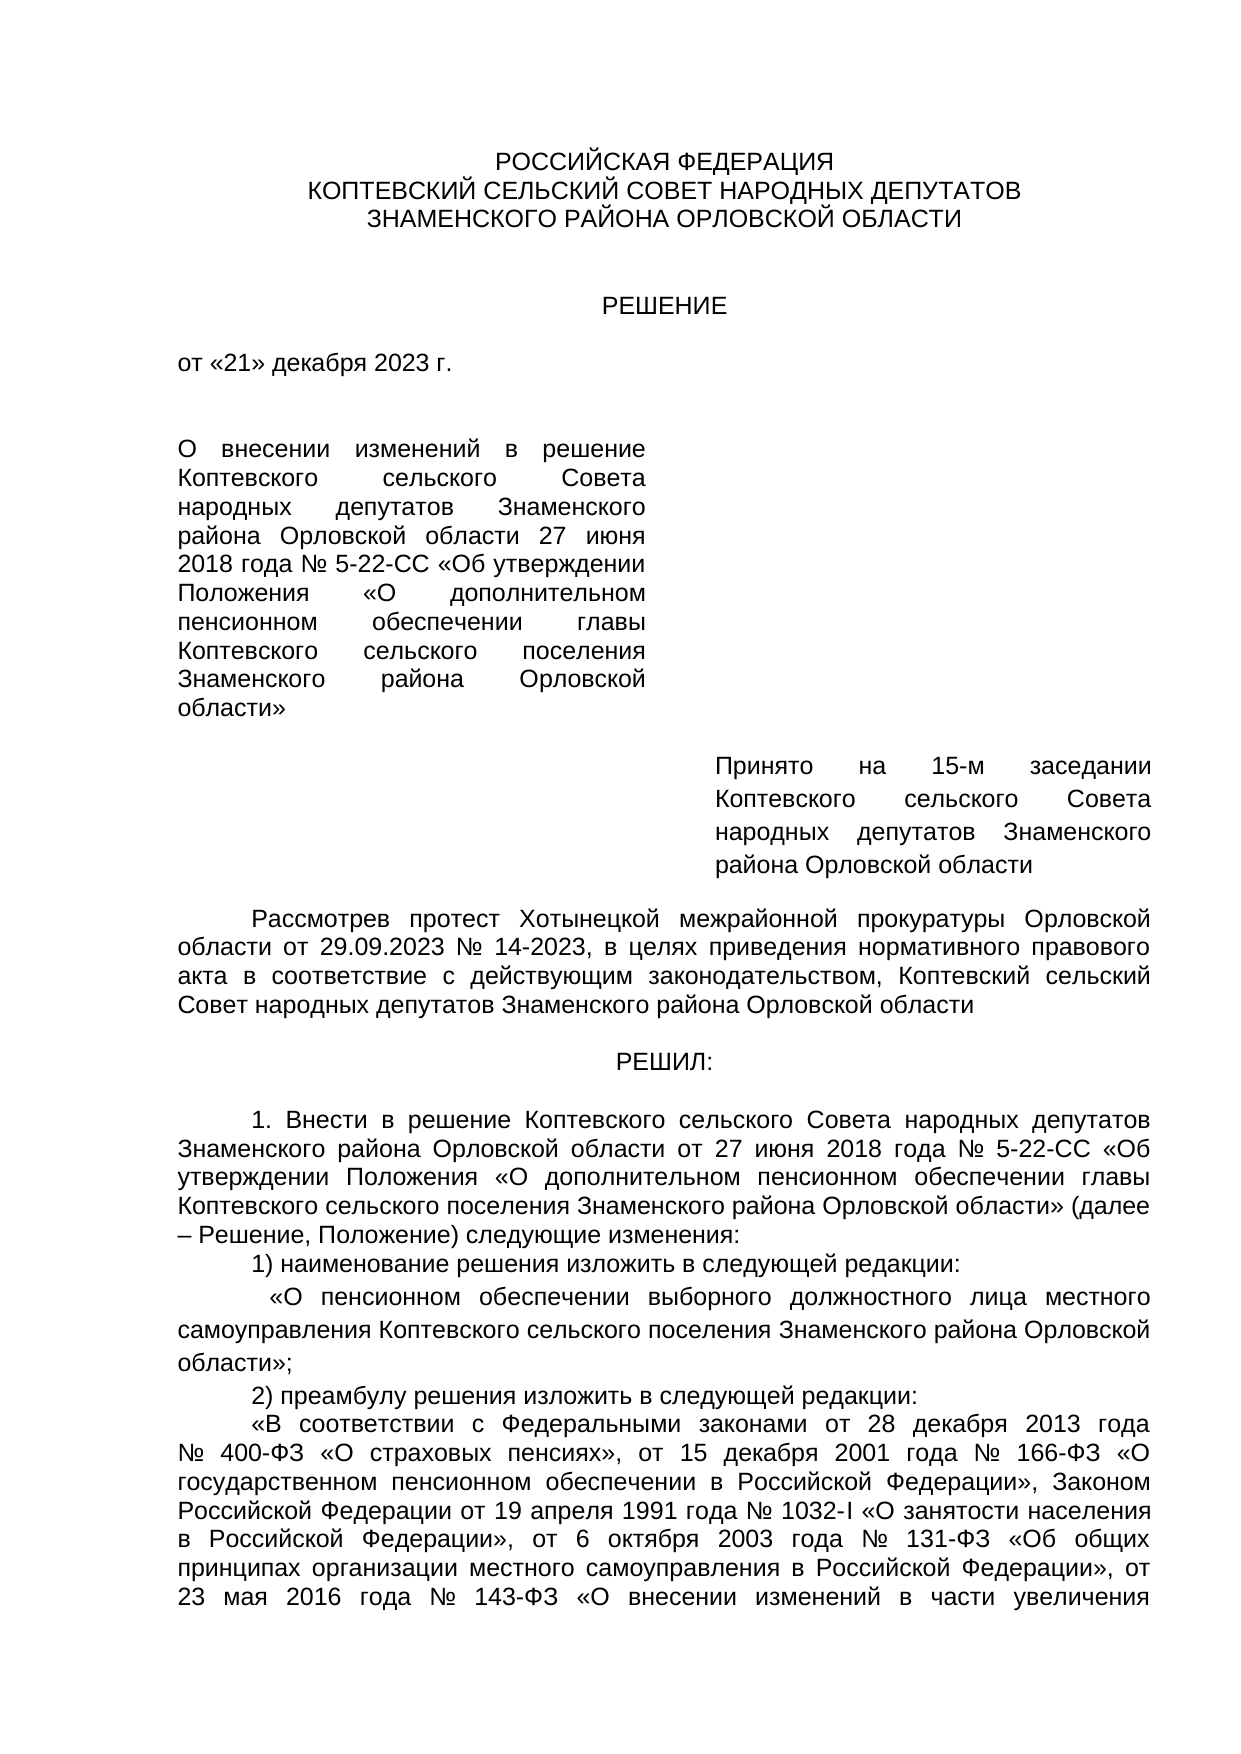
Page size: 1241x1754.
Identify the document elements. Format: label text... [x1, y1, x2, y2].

text ЗНАМЕНСКОГО РАЙОНА ОРЛОВСКОЙ ОБЛАСТИ [177, 204, 1152, 233]
text от «21» декабря 2023 г. [177, 348, 1152, 377]
subtitle О внесении изменений в решение Коптевского сельского Совета народных депутатов Знаменского района Орловской области 27 июня 2018 года № 5-22-СС «Об утверждении Положения «О дополнительном пенсионном обеспечении главы Коптевского сельского поселения Знаменского района Орловской области» [177, 434, 646, 722]
text КОПТЕВСКИЙ СЕЛЬСКИЙ СОВЕТ НАРОДНЫХ ДЕПУТАТОВ [177, 176, 1152, 204]
text РЕШЕНИЕ [177, 291, 1152, 319]
text 1) наименование решения изложить в следующей редакции: [177, 1248, 1152, 1277]
text РОССИЙСКАЯ ФЕДЕРАЦИЯ [177, 147, 1152, 176]
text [177, 1409, 1152, 1611]
text Рассмотрев протест Хотынецкой межрайонной прокуратуры Орловской области от 29.09.2023 № 14-2023, в целях приведения нормативного правового акта в соответствие с действующим законодательством, Коптевский сельский Совет народных депутатов Знаменского района Орловской области [177, 903, 1152, 1018]
text 2) преамбулу решения изложить в следующей редакции: [177, 1381, 1152, 1409]
text Принято на 15-м заседании Коптевского сельского Совета народных депутатов Знаменского района Орловской области [715, 751, 1152, 878]
text РЕШИЛ: [177, 1047, 1152, 1076]
text 1. Внести в решение Коптевского сельского Совета народных депутатов Знаменского района Орловской области от 27 июня 2018 года № 5-22-СС «Об утверждении Положения «О дополнительном пенсионном обеспечении главы Коптевского сельского поселения Знаменского района Орловской области» (далее – Решение, Положение) следующие изменения: [177, 1105, 1152, 1248]
text «О пенсионном обеспечении выборного должностного лица местного самоуправления Коптевского сельского поселения Знаменского района Орловской области»; [177, 1282, 1152, 1376]
